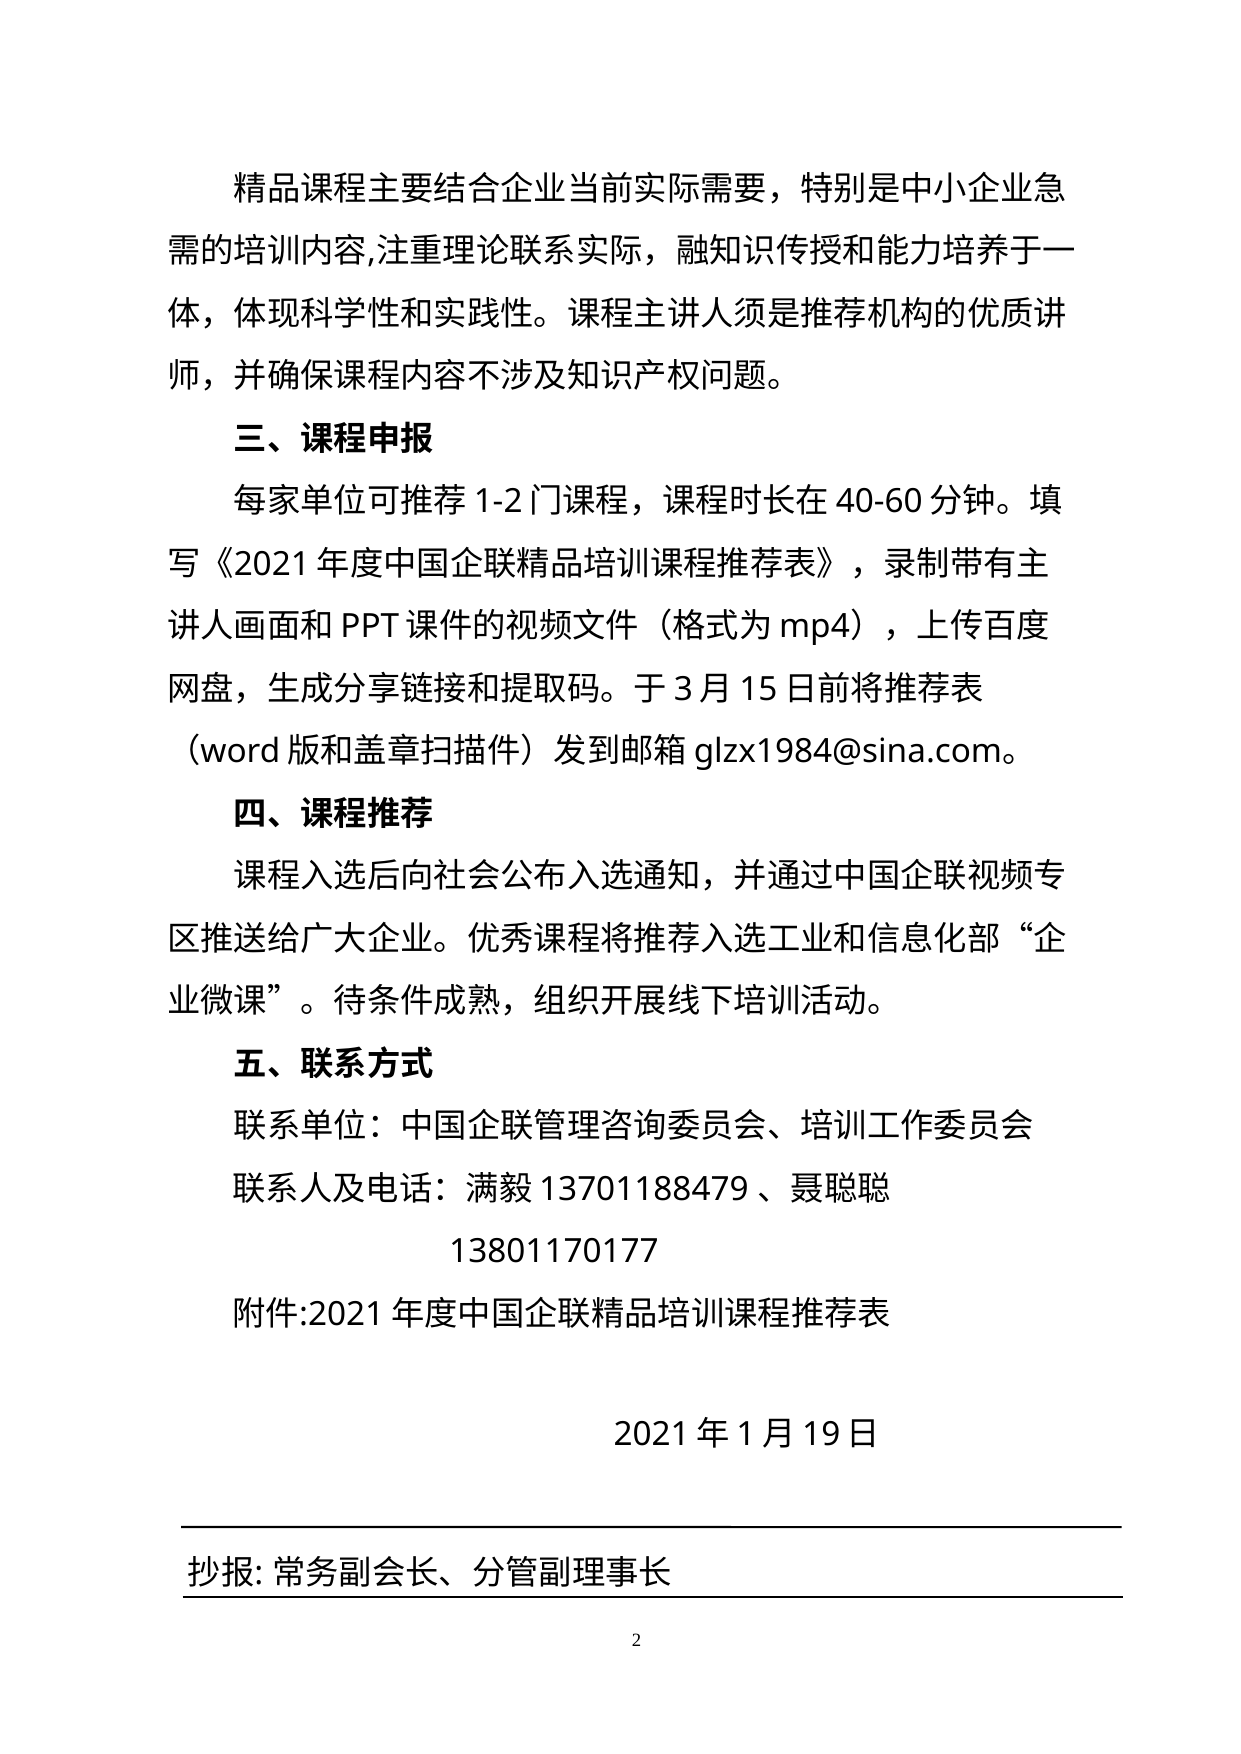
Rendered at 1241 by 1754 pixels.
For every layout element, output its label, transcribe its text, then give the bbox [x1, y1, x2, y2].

text 三、课程申报 [167, 400, 1082, 462]
text 联系人及电话：满毅13701188479 、聂聪聪13801170177 [232, 1150, 1082, 1275]
text 附件:2021年度中国企联精品培训课程推荐表 [232, 1275, 1082, 1337]
text 每家单位可推荐1-2门课程，课程时长在40-60分钟。填写《2021年度中国企联精品培训课程推荐表》，录制带有主讲人画面和PPT课件的视频文件（格式为mp4），上传百度网盘，生成分享链接和提取码。于3月15日前将推荐表（word版和盖章扫描件）发到邮箱glzx1984@sina.com。 [167, 462, 1082, 775]
text 联系单位：中国企联管理咨询委员会、培训工作委员会 [167, 1087, 1082, 1150]
text 2021年1月19日 [167, 1400, 1084, 1456]
text 精品课程主要结合企业当前实际需要，特别是中小企业急需的培训内容,注重理论联系实际，融知识传授和能力培养于一体，体现科学性和实践性。课程主讲人须是推荐机构的优质讲师，并确保课程内容不涉及知识产权问题。 [167, 150, 1082, 400]
text 课程入选后向社会公布入选通知，并通过中国企联视频专区推送给广大企业。优秀课程将推荐入选工业和信息化部“企业微课”。待条件成熟，组织开展线下培训活动。 [167, 837, 1082, 1025]
text 抄报: 常务副会长、分管副理事长 [187, 1546, 1085, 1594]
text 五、联系方式 [167, 1025, 1082, 1087]
text 四、课程推荐 [167, 775, 1082, 837]
